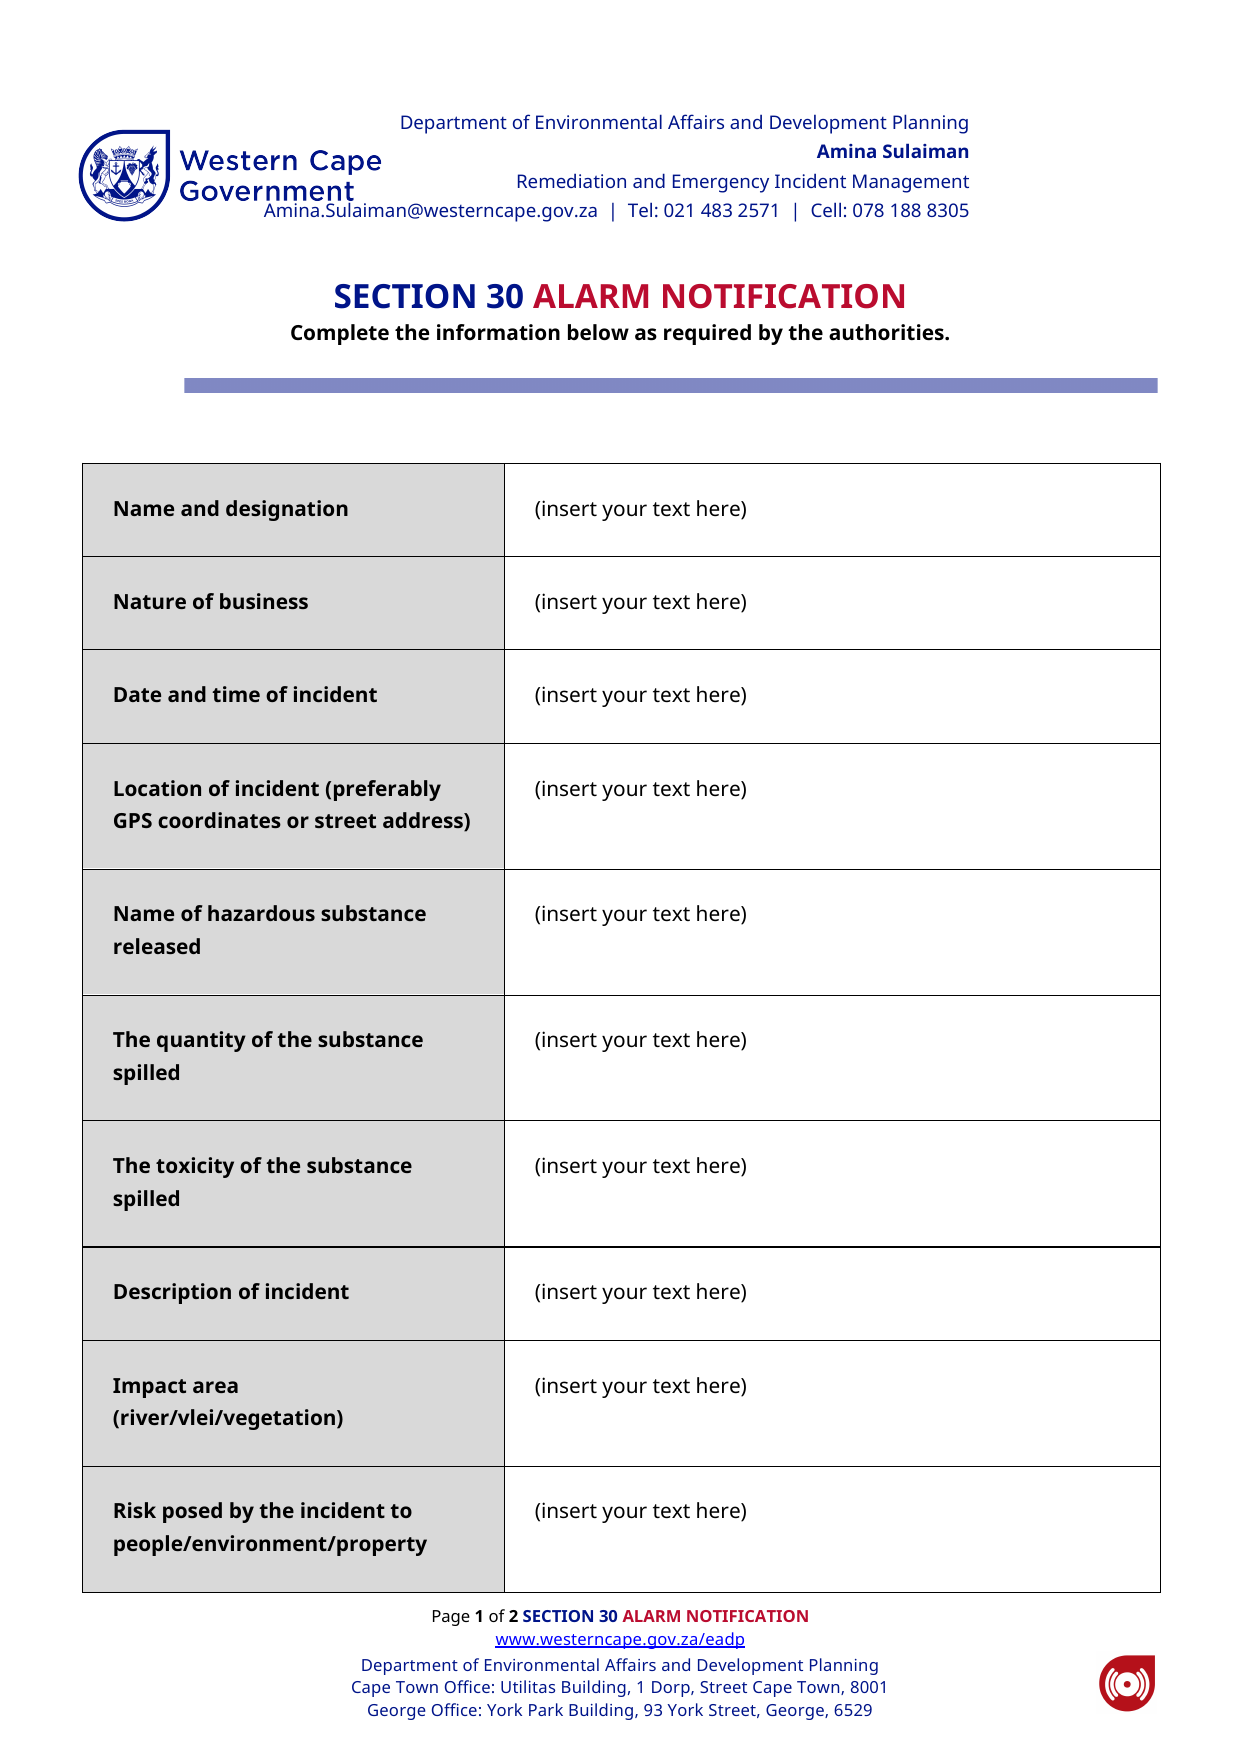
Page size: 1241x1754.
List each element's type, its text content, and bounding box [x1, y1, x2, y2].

table_header Name and designation [83, 464, 504, 556]
table_cell Impact area (river/vlei/vegetation) [83, 1341, 504, 1466]
table_cell Description of incident [83, 1248, 504, 1340]
table_cell (insert your text here) [505, 557, 1160, 649]
table_cell Risk posed by the incident to people/environment/property [83, 1467, 504, 1592]
table_cell (insert your text here) [505, 870, 1160, 994]
picture [48, 99, 446, 252]
table_cell (insert your text here) [505, 744, 1160, 868]
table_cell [505, 1467, 1160, 1592]
table_cell The toxicity of the substance spilled [83, 1121, 504, 1246]
table_cell (insert your text here) [505, 650, 1160, 743]
table_cell The quantity of the substance spilled [83, 996, 504, 1120]
table_cell Nature of business [83, 557, 504, 649]
picture [1096, 1651, 1158, 1714]
table_cell (insert your text here) [505, 1248, 1160, 1340]
table_cell (insert your text here) [505, 1341, 1160, 1466]
picture [184, 378, 1158, 393]
table_header (insert your text here) [505, 464, 1160, 556]
table_cell Name of hazardous substance released [83, 870, 504, 994]
table_cell (insert your text here) [505, 1121, 1160, 1246]
table_cell Location of incident (preferably GPS coordinates or street address) [83, 744, 504, 868]
table_cell (insert your text here) [505, 996, 1160, 1120]
table_cell Date and time of incident [83, 650, 504, 743]
